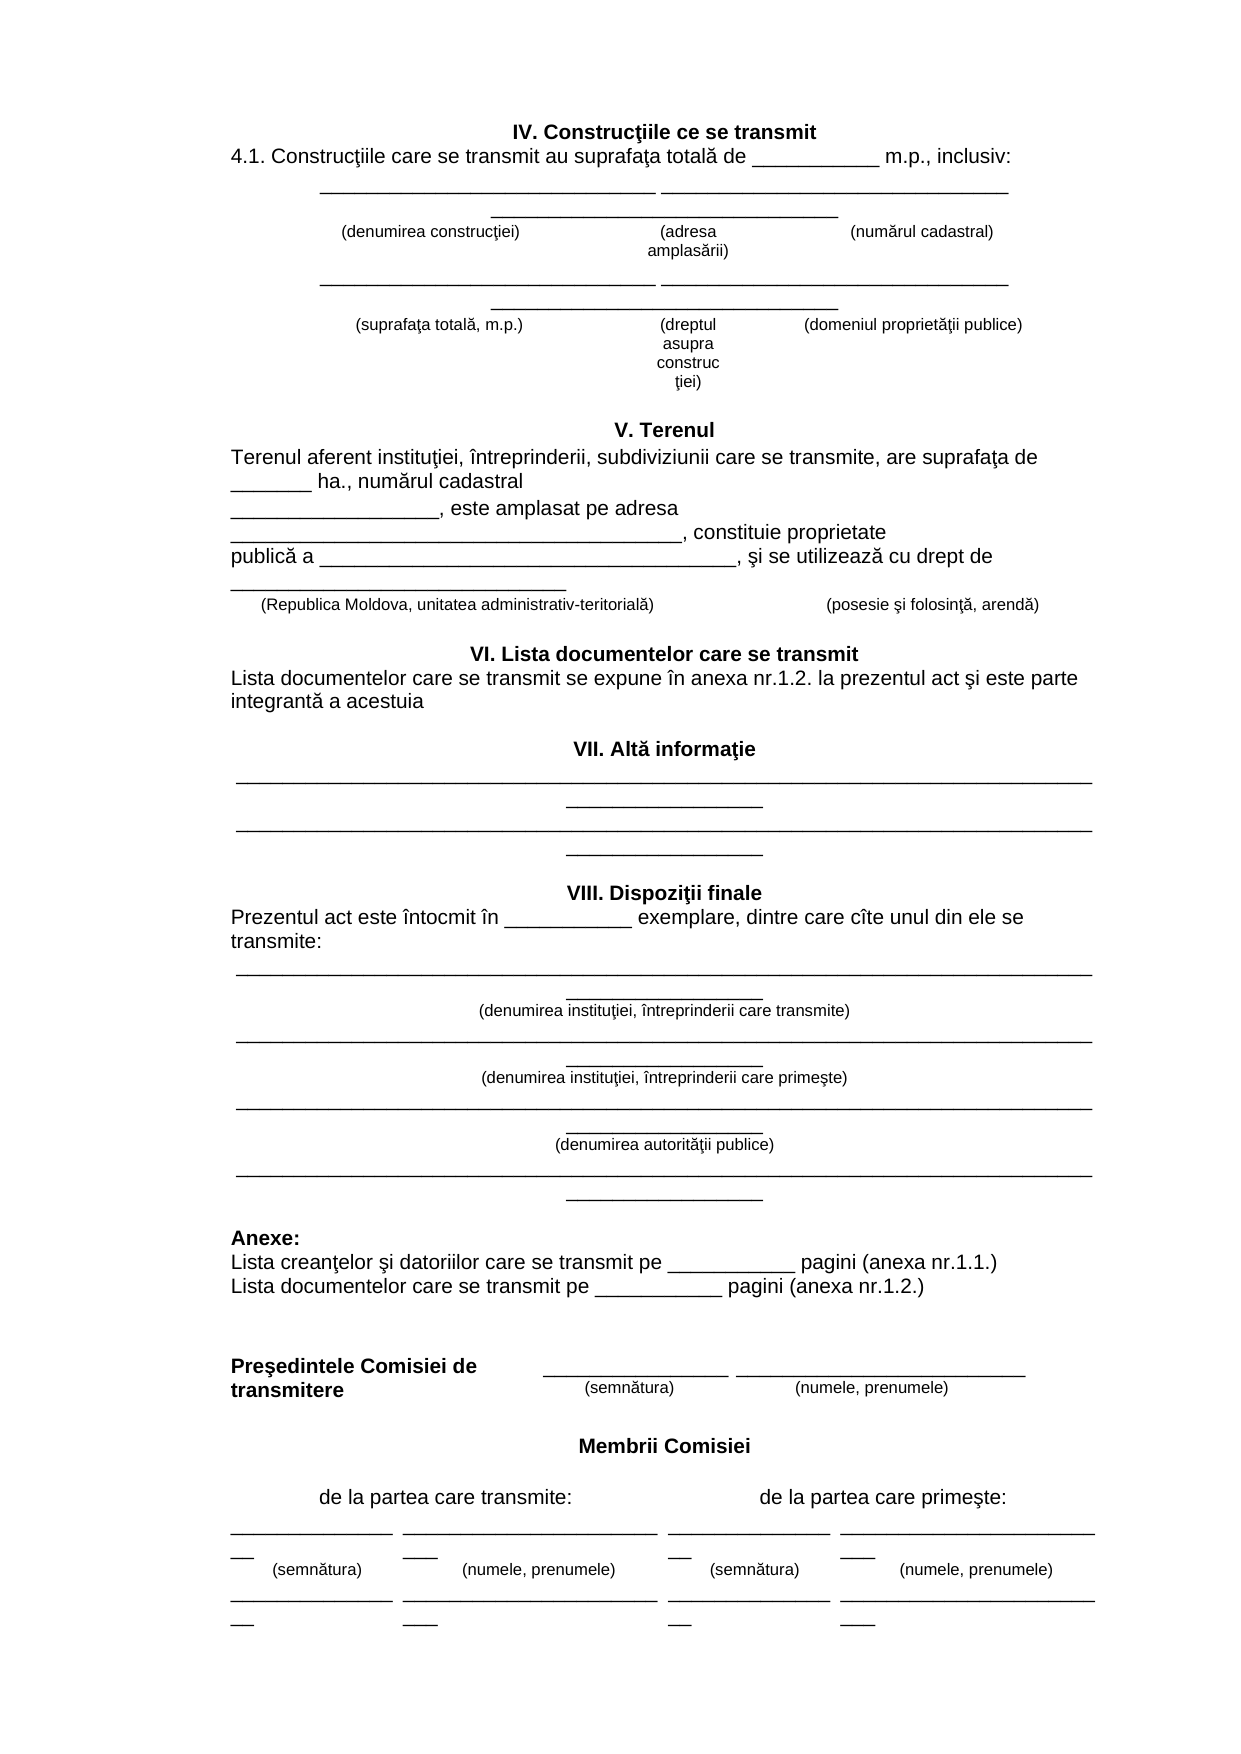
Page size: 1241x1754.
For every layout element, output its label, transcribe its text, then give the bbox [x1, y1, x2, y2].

table_cell de la partea care transmite: [227, 1483, 664, 1510]
table_cell _____________________________ ______________________________ ______________________________ [227, 262, 1102, 313]
table_cell (adresa amplasării) [634, 220, 742, 262]
table_header Membrii Comisiei [227, 1432, 1102, 1483]
table_cell de la partea care primeşte: [664, 1483, 1102, 1510]
table_header ________________ (semnătura) [539, 1352, 732, 1403]
table_cell VI. Lista documentelor care se transmit Lista documentelor care se transmit se expune în anexa nr.1.2. la prezentul act şi este parte integrantă a acestuia VII. Altă informaţie ___________________________________________________________________________________________ ___________________________________________________________________________________________ VIII. Dispoziţii finale Prezentul act este întocmit în ___________ exemplare, dintre care cîte unul din ele se transmite: ___________________________________________________________________________________________ (denumirea instituţiei, întreprinderii care transmite) ___________________________________________________________________________________________ (denumirea instituţiei, întreprinderii care primeşte) ___________________________________________________________________________________________ (denumirea autorităţii publice) ___________________________________________________________________________________________ Anexe: Lista creanţelor şi datoriilor care se transmit pe ___________ pagini (anexa nr.1.1.) Lista documentelor care se transmit pe ___________ pagini (anexa nr.1.2.) [227, 616, 1102, 1323]
table_cell _____________________________ ______________________________ ______________________________ [227, 169, 1102, 220]
table_cell (suprafaţa totală, m.p.) [227, 313, 652, 392]
table_cell V. Terenul [227, 393, 1102, 443]
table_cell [227, 118, 1102, 169]
table_cell (numărul cadastral) [742, 220, 1102, 262]
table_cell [664, 1510, 837, 1628]
table_cell (Republica Moldova, unitatea administrativ-teritorială) [227, 594, 688, 616]
table_header _________________________ (numele, prenumele) [732, 1352, 1102, 1403]
table_cell Terenul aferent instituţiei, întreprinderii, subdiviziunii care se transmite, are suprafaţa de _______ ha., numărul cadastral [227, 444, 1102, 494]
table_cell (dreptul asupra construcţiei) [652, 313, 724, 392]
table_header Preşedintele Comisiei de transmitere [227, 1352, 539, 1403]
table_cell (domeniul proprietăţii publice) [725, 313, 1102, 392]
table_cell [837, 1510, 1102, 1628]
table_cell (posesie şi folosinţă, arendă) [688, 594, 1102, 616]
table_cell __________________, este amplasat pe adresa _______________________________________, constituie proprietate publică a ____________________________________, şi se utilizează cu drept de _____________________________ [227, 495, 1102, 593]
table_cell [399, 1510, 664, 1628]
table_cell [227, 1510, 399, 1628]
table_cell (denumirea construcţiei) [227, 220, 634, 262]
